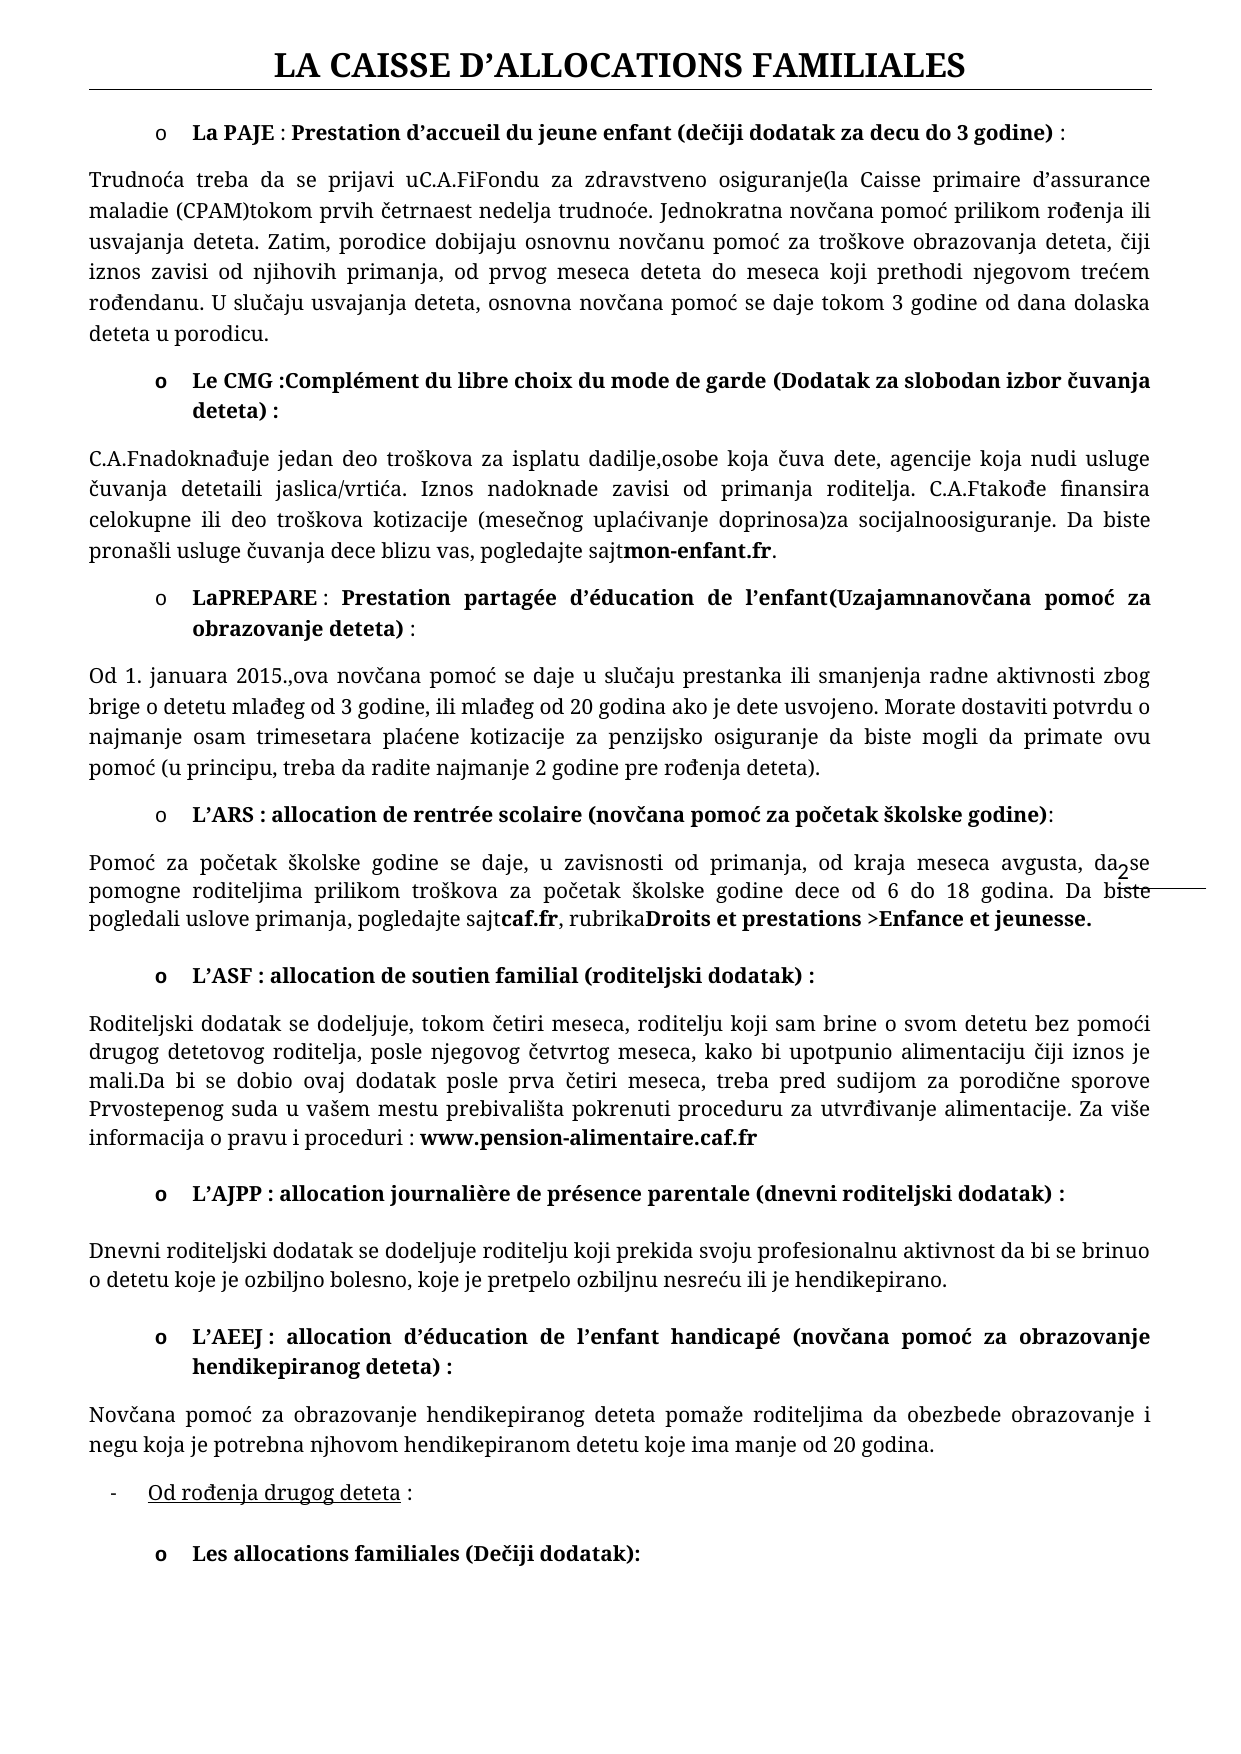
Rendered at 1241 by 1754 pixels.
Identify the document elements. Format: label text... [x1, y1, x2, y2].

list L’ASF : allocation de soutien familial (roditeljski dodatak) : [154, 961, 1152, 990]
list La PAJE : Prestation d’accueil du jeune enfant (dečiji dodatak za decu do 3 godine) : [154, 118, 1152, 147]
list Od rođenja drugog deteta : [110, 1478, 1152, 1506]
list LaPREPARE : Prestation partagée d’éducation de l’enfant(Uzajamnanovčana pomoć za obrazovanje deteta) : [154, 583, 1152, 642]
text Pomoć za početak školske godine se daje, u zavisnosti od primanja, od kraja meseca avgusta, da se pomogne roditeljima prilikom troškova za početak školske godine dece od 6 do 18 godina. Da biste pogledali uslove primanja, pogledajte sajtcaf.fr, rubrikaDroits et prestations >Enfance et jeunesse. [89, 848, 1152, 933]
text C.A.Fnadoknađuje jedan deo troškova za isplatu dadilje,osobe koja čuva dete, agencije koja nudi usluge čuvanja detetaili jaslica/vrtića. Iznos nadoknade zavisi od primanja roditelja. C.A.Ftakođe finansira celokupne ili deo troškova kotizacije (mesečnog uplaćivanje doprinosa)za socijalnoosiguranje. Da biste pronašli usluge čuvanja dece blizu vas, pogledajte sajtmon-enfant.fr. [89, 444, 1152, 564]
list L’ARS : allocation de rentrée scolaire (novčana pomoć za početak školske godine): [154, 800, 1152, 829]
text Od 1. januara 2015.,ova novčana pomoć se daje u slučaju prestanka ili smanjenja radne aktivnosti zbog brige o detetu mlađeg od 3 godine, ili mlađeg od 20 godina ako je dete usvojeno. Morate dostaviti potvrdu o najmanje osam trimesetara plaćene kotizacije za penzijsko osiguranje da biste mogli da primate ovu pomoć (u principu, treba da radite najmanje 2 godine pre rođenja deteta). [89, 661, 1152, 781]
list L’AJPP : allocation journalière de présence parentale (dnevni roditeljski dodatak) : [154, 1179, 1152, 1208]
text Trudnoća treba da se prijavi uC.A.FiFondu za zdravstveno osiguranje(la Caisse primaire d’assurance maladie (CPAM)tokom prvih četrnaest nedelja trudnoće. Jednokratna novčana pomoć prilikom rođenja ili usvajanja deteta. Zatim, porodice dobijaju osnovnu novčanu pomoć za troškove obrazovanja deteta, čiji iznos zavisi od njihovih primanja, od prvog meseca deteta do meseca koji prethodi njegovom trećem rođendanu. U slučaju usvajanja deteta, osnovna novčana pomoć se daje tokom 3 godine od dana dolaska deteta u porodicu. [89, 166, 1152, 347]
list Les allocations familiales (Dečiji dodatak): [154, 1539, 1152, 1567]
list L’AEEJ : allocation d’éducation de l’enfant handicapé (novčana pomoć za obrazovanje hendikepiranog deteta) : [154, 1322, 1152, 1381]
text Novčana pomoć za obrazovanje hendikepiranog deteta pomaže roditeljima da obezbede obrazovanje i negu koja je potrebna njhovom hendikepiranom detetu koje ima manje od 20 godina. [89, 1400, 1152, 1459]
list Le CMG :Complément du libre choix du mode de garde (Dodatak za slobodan izbor čuvanja deteta) : [154, 366, 1152, 425]
text Roditeljski dodatak se dodeljuje, tokom četiri meseca, roditelju koji sam brine o svom detetu bez pomoći drugog detetovog roditelja, posle njegovog četvrtog meseca, kako bi upotpunio alimentaciju čiji iznos je mali.Da bi se dobio ovaj dodatak posle prva četiri meseca, treba pred sudijom za porodične sporove Prvostepenog suda u vašem mestu prebivališta pokrenuti proceduru za utvrđivanje alimentacije. Za više informacija o pravu i proceduri : www.pension-alimentaire.caf.fr [89, 1009, 1152, 1151]
text Dnevni roditeljski dodatak se dodeljuje roditelju koji prekida svoju profesionalnu aktivnost da bi se brinuo o detetu koje je ozbiljno bolesno, koje je pretpelo ozbiljnu nesreću ili je hendikepirano. [89, 1236, 1152, 1293]
